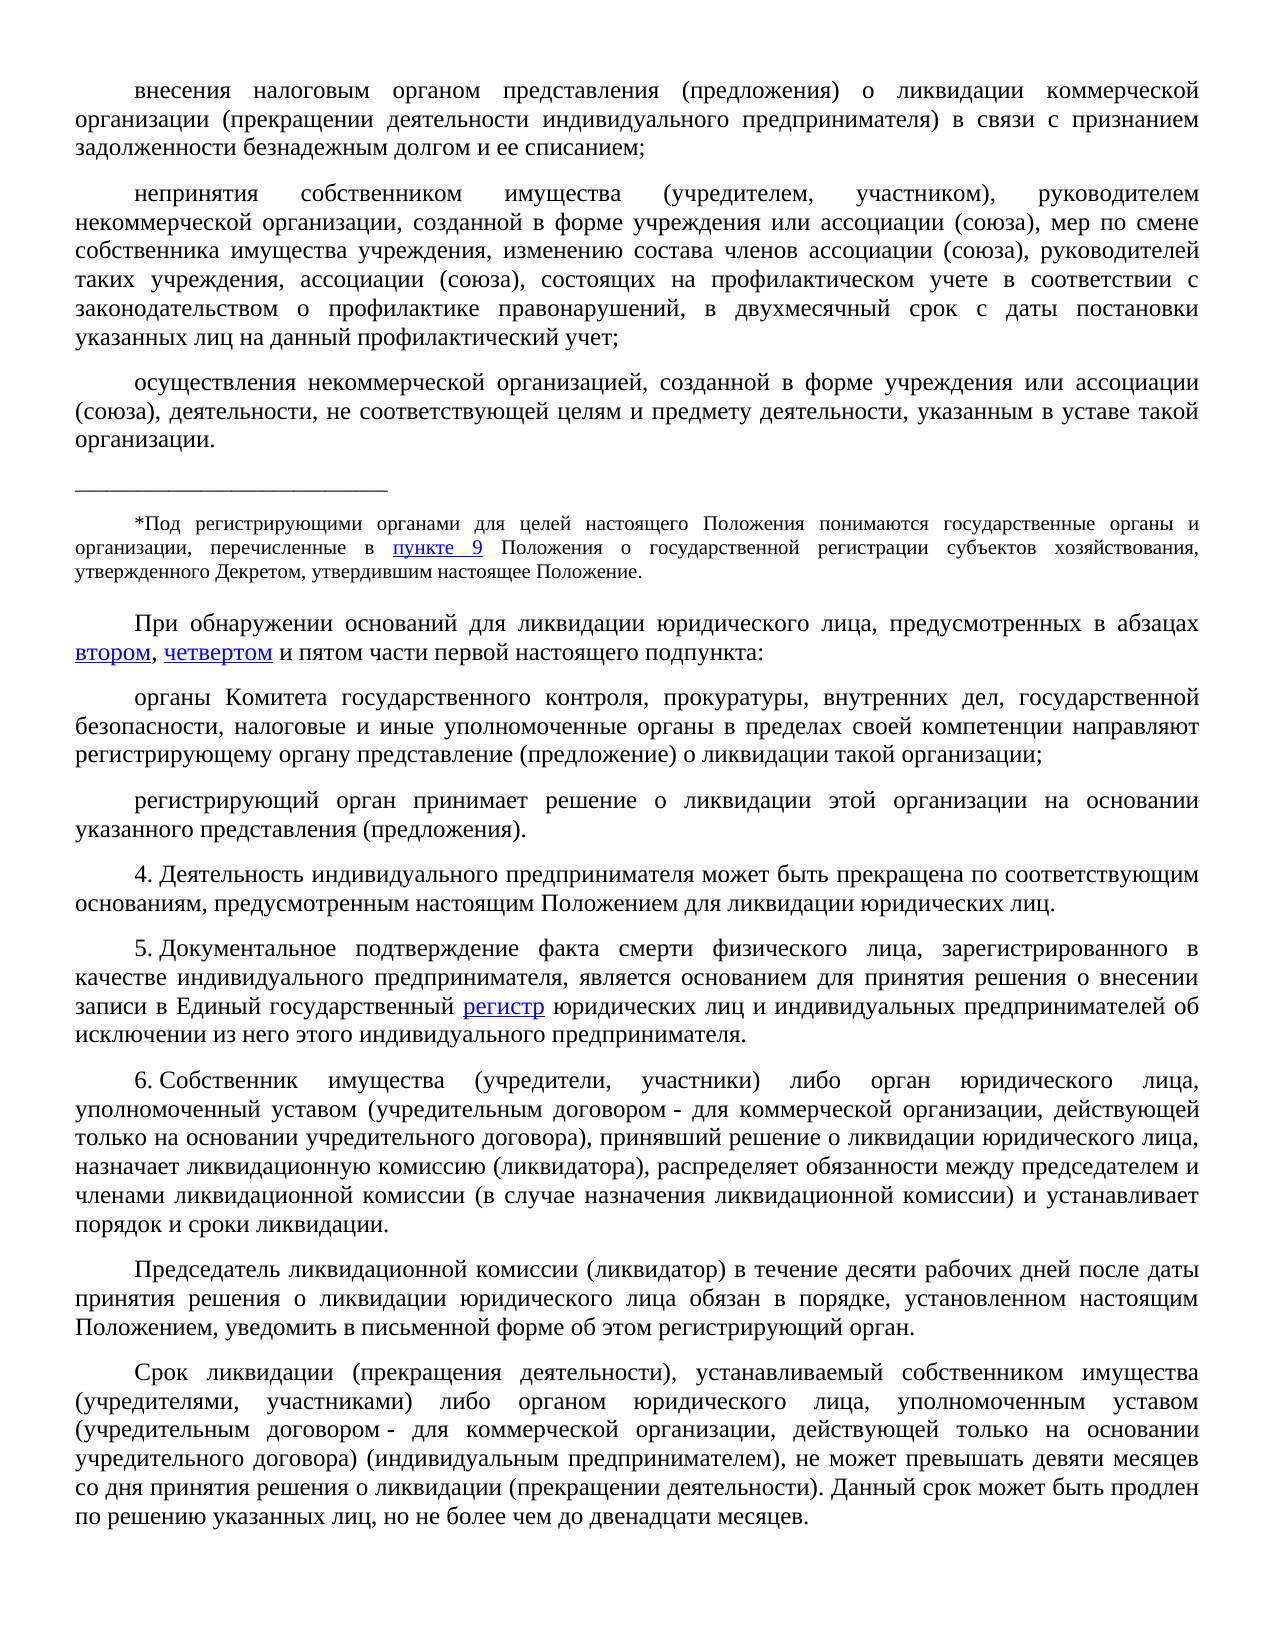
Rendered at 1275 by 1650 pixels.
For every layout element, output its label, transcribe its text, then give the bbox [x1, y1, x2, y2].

text внесения налоговым органом представления (предложения) о ликвидации коммерческой организации (прекращении деятельности индивидуального предпринимателя) в связи с признанием задолженности безнадежным долгом и ее списанием; [75, 75, 1200, 161]
text Председатель ликвидационной комиссии (ликвидатор) в течение десяти рабочих дней после даты принятия решения о ликвидации юридического лица обязан в порядке, установленном настоящим Положением, уведомить в письменной форме об этом регистрирующий орган. [75, 1254, 1200, 1340]
text 6. Собственник имущества (учредители, участники) либо орган юридического лица, уполномоченный уставом (учредительным договором - для коммерческой организации, действующей только на основании учредительного договора), принявший решение о ликвидации юридического лица, назначает ликвидационную комиссию (ликвидатора), распределяет обязанности между председателем и членами ликвидационной комиссии (в случае назначения ликвидационной комиссии) и устанавливает порядок и сроки ликвидации. [75, 1065, 1200, 1237]
text осуществления некоммерческой организацией, созданной в форме учреждения или ассоциации (союза), деятельности, не соответствующей целям и предмету деятельности, указанным в уставе такой организации. [75, 367, 1200, 453]
text ______________________________ [75, 470, 1200, 494]
text Срок ликвидации (прекращения деятельности), устанавливаемый собственником имущества (учредителями, участниками) либо органом юридического лица, уполномоченным уставом (учредительным договором - для коммерческой организации, действующей только на основании учредительного договора) (индивидуальным предпринимателем), не может превышать девяти месяцев со дня принятия решения о ликвидации (прекращении деятельности). Данный срок может быть продлен по решению указанных лиц, но не более чем до двенадцати месяцев. [75, 1357, 1200, 1529]
text *Под регистрирующими органами для целей настоящего Положения понимаются государственные органы и организации, перечисленные в пункте 9 Положения о государственной регистрации субъектов хозяйствования, утвержденного Декретом, утвердившим настоящее Положение. [75, 511, 1200, 583]
text 5. Документальное подтверждение факта смерти физического лица, зарегистрированного в качестве индивидуального предпринимателя, является основанием для принятия решения о внесении записи в Единый государственный регистр юридических лиц и индивидуальных предпринимателей об исключении из него этого индивидуального предпринимателя. [75, 933, 1200, 1048]
text 4. Деятельность индивидуального предпринимателя может быть прекращена по соответствующим основаниям, предусмотренным настоящим Положением для ликвидации юридических лиц. [75, 859, 1200, 917]
text регистрирующий орган принимает решение о ликвидации этой организации на основании указанного представления (предложения). [75, 785, 1200, 842]
text органы Комитета государственного контроля, прокуратуры, внутренних дел, государственной безопасности, налоговые и иные уполномоченные органы в пределах своей компетенции направляют регистрирующему органу представление (предложение) о ликвидации такой организации; [75, 682, 1200, 768]
text непринятия собственником имущества (учредителем, участником), руководителем некоммерческой организации, созданной в форме учреждения или ассоциации (союза), мер по смене собственника имущества учреждения, изменению состава членов ассоциации (союза), руководителей таких учреждения, ассоциации (союза), состоящих на профилактическом учете в соответствии с законодательством о профилактике правонарушений, в двухмесячный срок с даты постановки указанных лиц на данный профилактический учет; [75, 178, 1200, 350]
text При обнаружении оснований для ликвидации юридического лица, предусмотренных в абзацах втором, четвертом и пятом части первой настоящего подпункта: [75, 608, 1200, 665]
